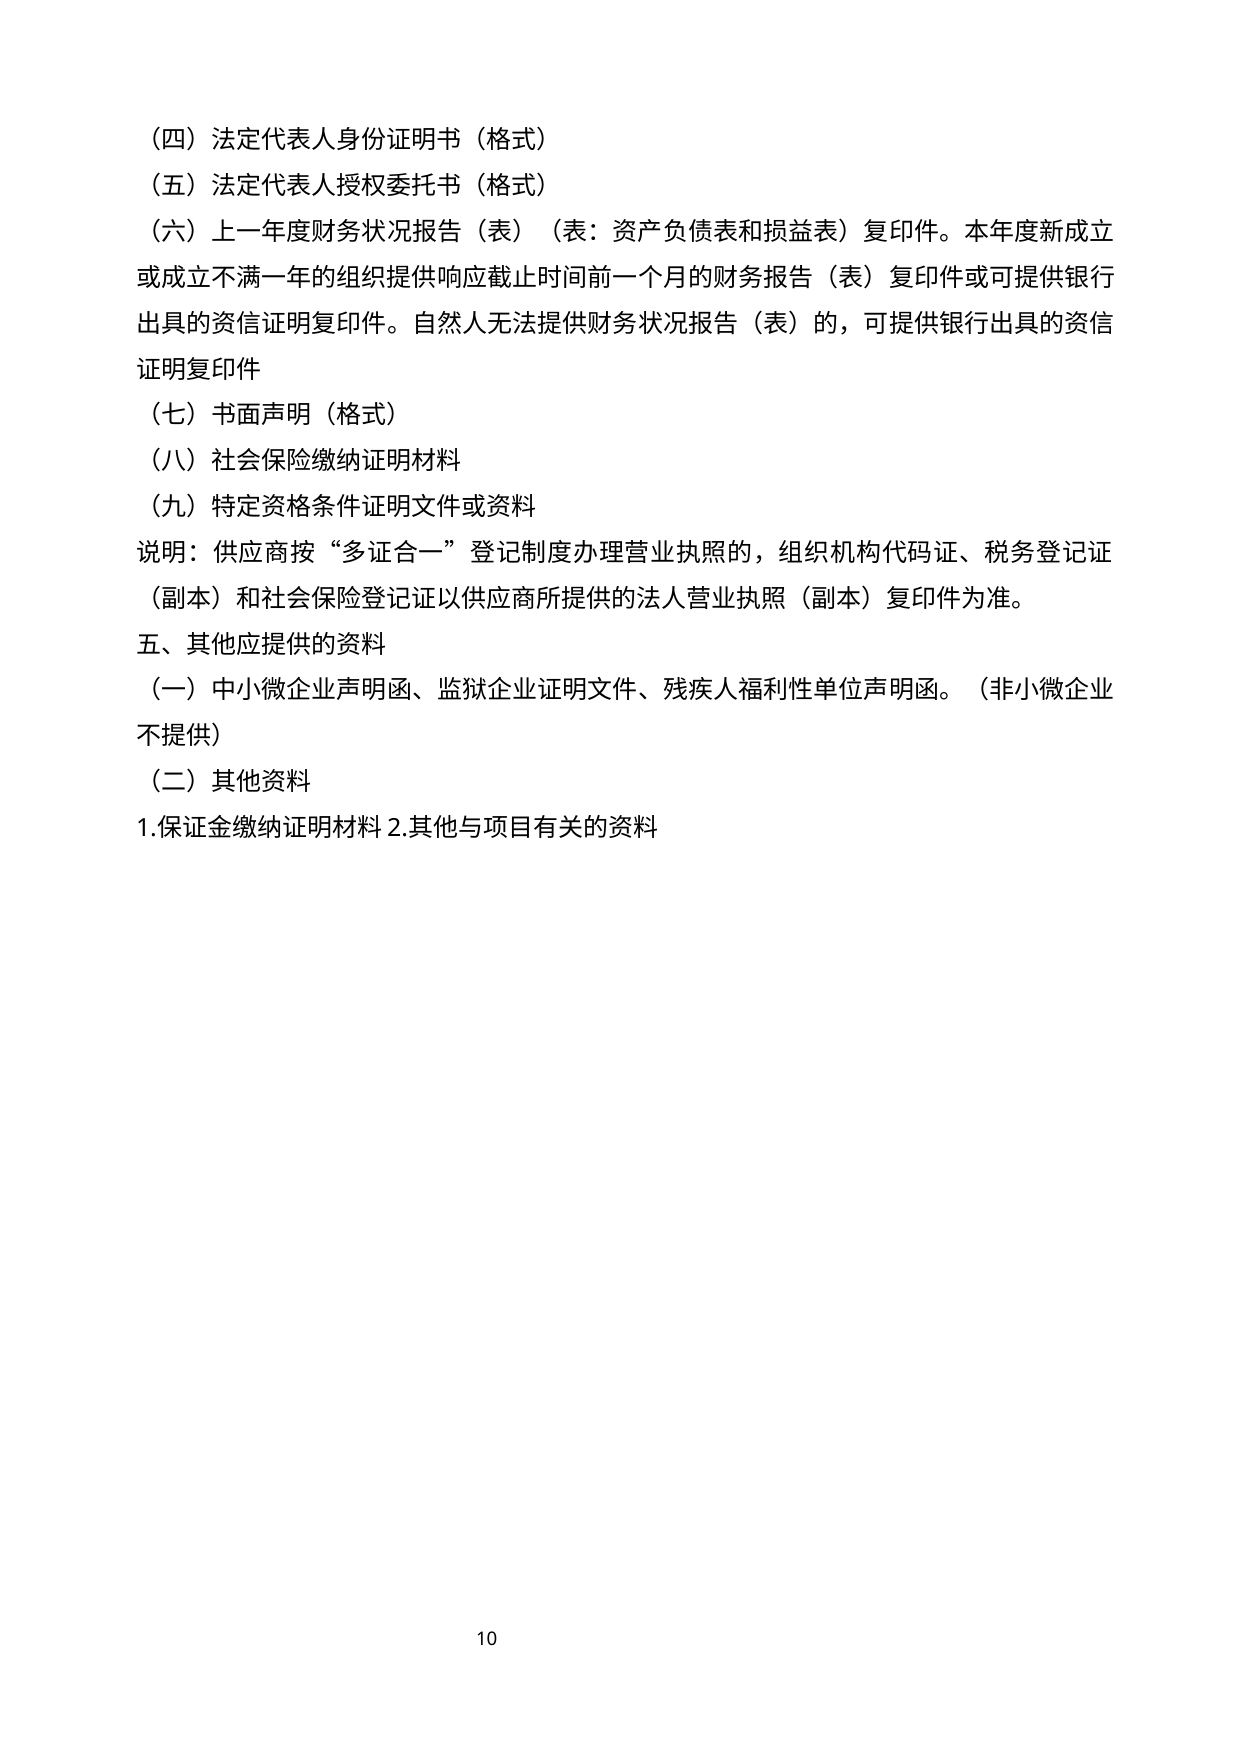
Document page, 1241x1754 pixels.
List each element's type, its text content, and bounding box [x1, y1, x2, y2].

text （五）法定代表人授权委托书（格式） [136, 158, 1116, 204]
text （二）其他资料 [136, 754, 1116, 800]
text 说明：供应商按“多证合一”登记制度办理营业执照的，组织机构代码证、税务登记证（副本）和社会保险登记证以供应商所提供的法人营业执照（副本）复印件为准。 [136, 525, 1116, 616]
text （四）法定代表人身份证明书（格式） [136, 112, 1116, 158]
text （一）中小微企业声明函、监狱企业证明文件、残疾人福利性单位声明函。（非小微企业不提供） [136, 662, 1116, 754]
text （六）上一年度财务状况报告（表）（表：资产负债表和损益表）复印件。本年度新成立或成立不满一年的组织提供响应截止时间前一个月的财务报告（表）复印件或可提供银行出具的资信证明复印件。自然人无法提供财务状况报告（表）的，可提供银行出具的资信证明复印件 [136, 204, 1116, 387]
text （八）社会保险缴纳证明材料 [136, 433, 1116, 479]
text 五、其他应提供的资料 [136, 616, 1116, 662]
text （九）特定资格条件证明文件或资料 [136, 479, 1116, 525]
text 1.保证金缴纳证明材料2.其他与项目有关的资料 [136, 800, 1116, 846]
text （七）书面声明（格式） [136, 387, 1116, 433]
